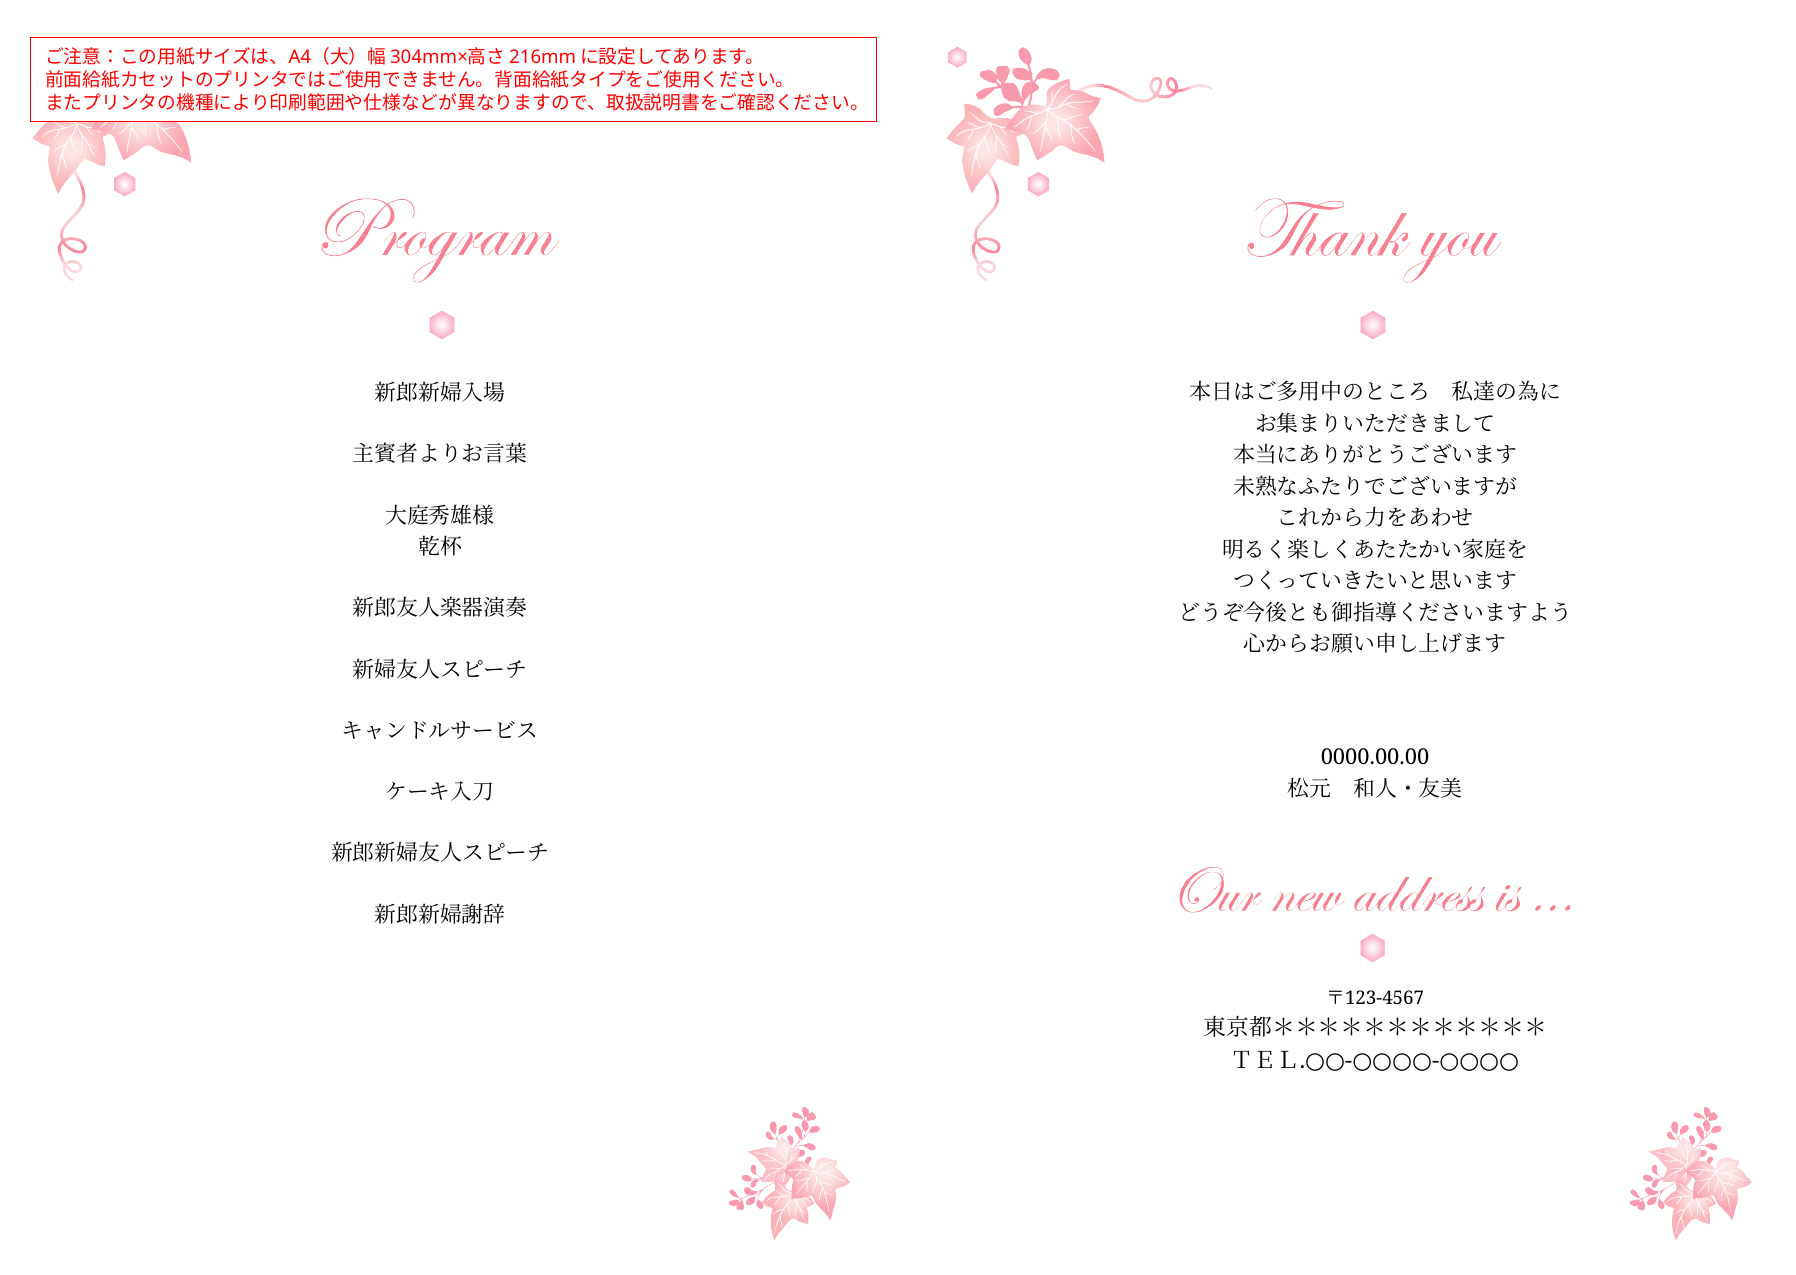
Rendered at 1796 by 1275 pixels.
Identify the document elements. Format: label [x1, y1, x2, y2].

picture [1359, 309, 1387, 341]
picture [946, 45, 1214, 282]
picture [1359, 932, 1386, 964]
picture [1179, 866, 1571, 913]
picture [1247, 197, 1503, 284]
picture [428, 309, 456, 341]
picture [728, 1106, 851, 1241]
picture [319, 196, 563, 284]
picture [32, 122, 300, 282]
picture [1629, 1106, 1753, 1241]
